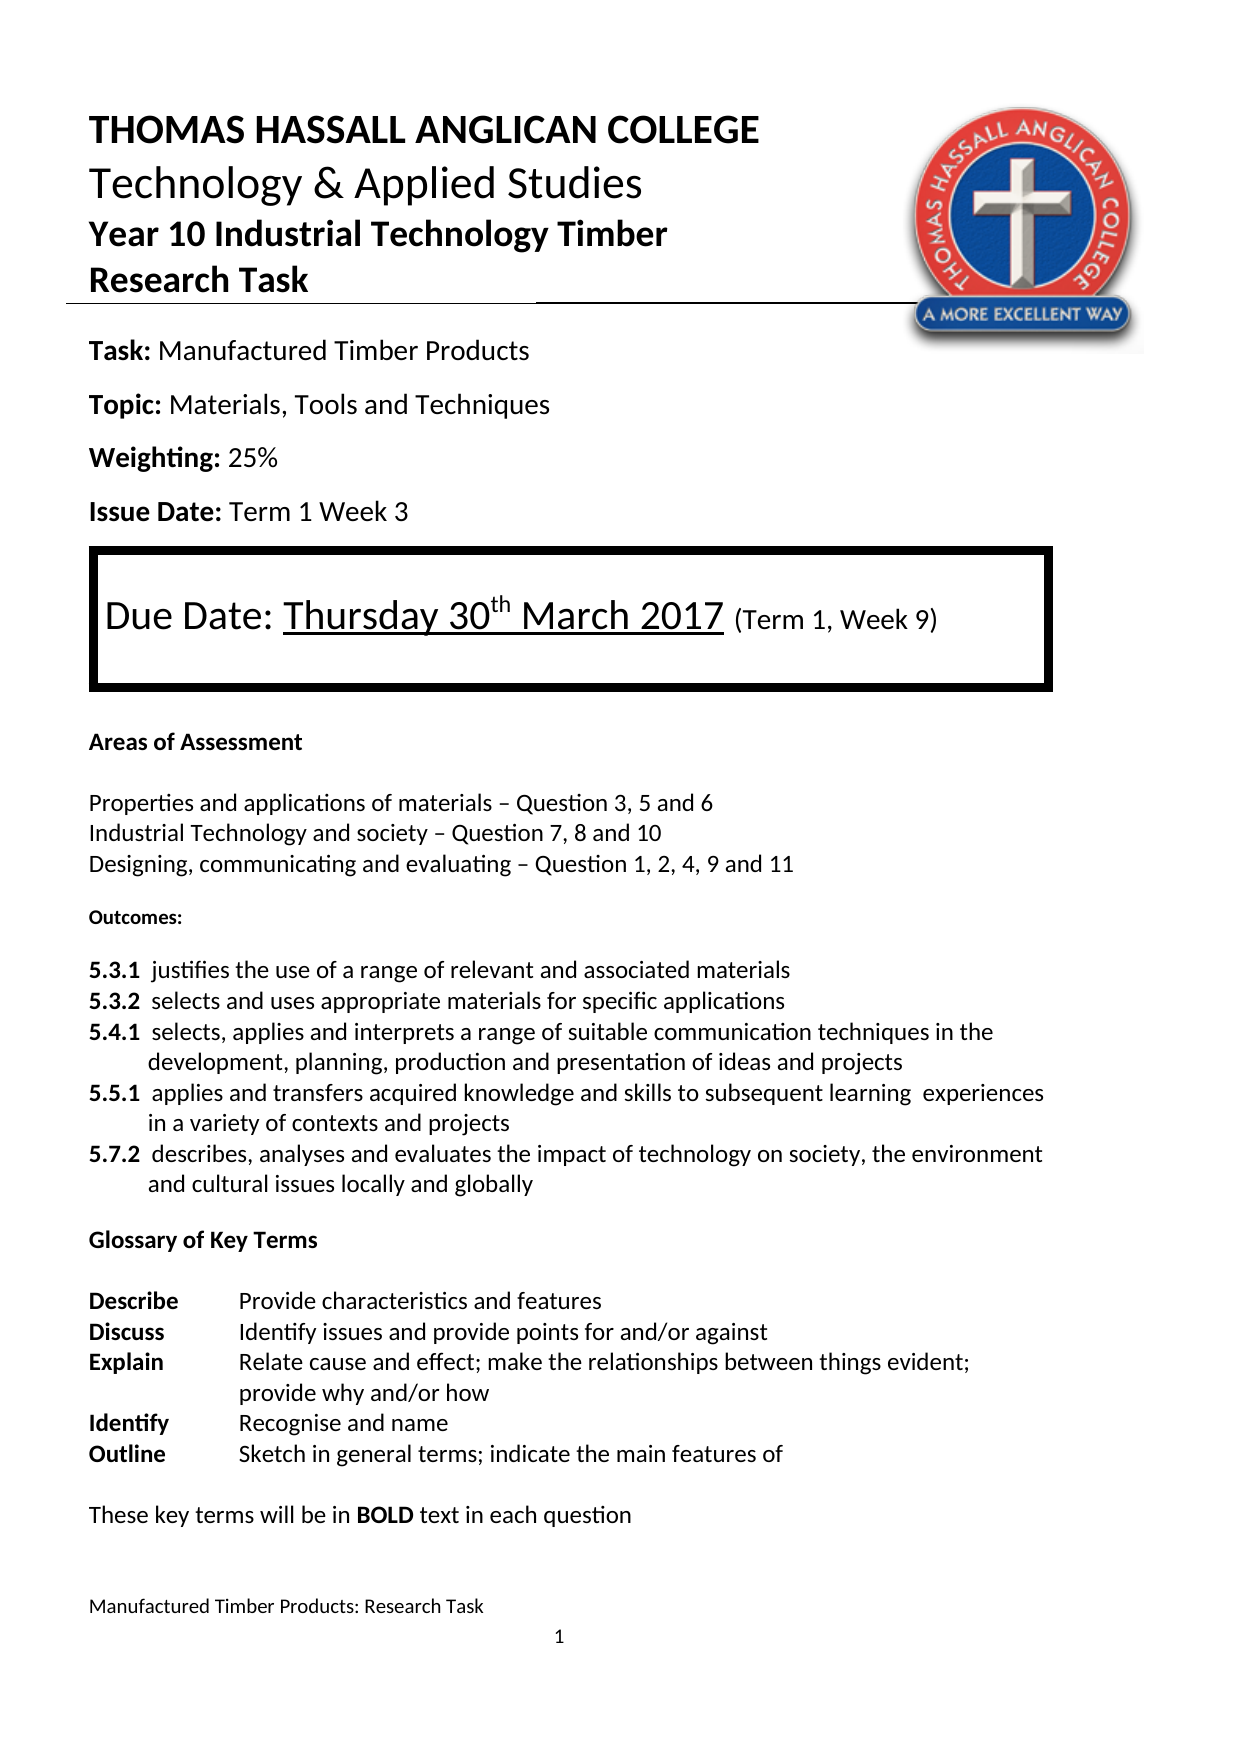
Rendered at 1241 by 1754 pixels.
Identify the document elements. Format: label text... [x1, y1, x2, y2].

text Task: Manufactured Timber Products [89, 332, 1053, 368]
text Areas of Assessment [89, 726, 1053, 756]
text Outcomes: [89, 904, 1053, 929]
text Discuss Identify issues and provide points for and/or against [89, 1316, 1053, 1346]
text 5.3.1 justifies the use of a range of relevant and associated materials [89, 955, 1053, 985]
text Year 10 Industrial Technology Timber [89, 210, 902, 256]
text Topic: Materials, Tools and Techniques [89, 386, 1053, 421]
text 5.7.2 describes, analyses and evaluates the impact of technology on society, the environment and cultural issues locally and globally [89, 1138, 1053, 1199]
text Technology & Applied Studies [89, 154, 902, 210]
text 5.5.1 applies and transfers acquired knowledge and skills to subsequent learning experiences in a variety of contexts and projects [89, 1077, 1053, 1138]
text Outline Sketch in general terms; indicate the main features of [89, 1438, 1053, 1468]
text Properties and applications of materials – Question 3, 5 and 6 Industrial Technology and society – Question 7, 8 and 10 Designing, communicating and evaluating – Question 1, 2, 4, 9 and 11 [89, 756, 1053, 878]
text Weighting: 25% [89, 439, 1053, 475]
text Issue Date: Term 1 Week 3 [89, 493, 1103, 528]
picture [902, 103, 1144, 354]
text Explain Relate cause and effect; make the relationships between things evident; provide why and/or how [89, 1346, 1053, 1407]
text Glossary of Key Terms [89, 1224, 1053, 1255]
text Describe Provide characteristics and features [89, 1285, 1053, 1316]
text These key terms will be in BOLD text in each question [89, 1499, 1053, 1529]
text Research Task [89, 256, 902, 302]
text Identify Recognise and name [89, 1407, 1053, 1438]
text 5.4.1 selects, applies and interprets a range of suitable communication techniques in the development, planning, production and presentation of ideas and projects [89, 1016, 1053, 1077]
title THOMAS HASSALL ANGLICAN COLLEGE [89, 103, 902, 154]
table_header Due Date: Thursday 30th March 2017 (Term 1, Week 9) [98, 555, 1044, 683]
text 5.3.2 selects and uses appropriate materials for specific applications [89, 985, 1053, 1016]
